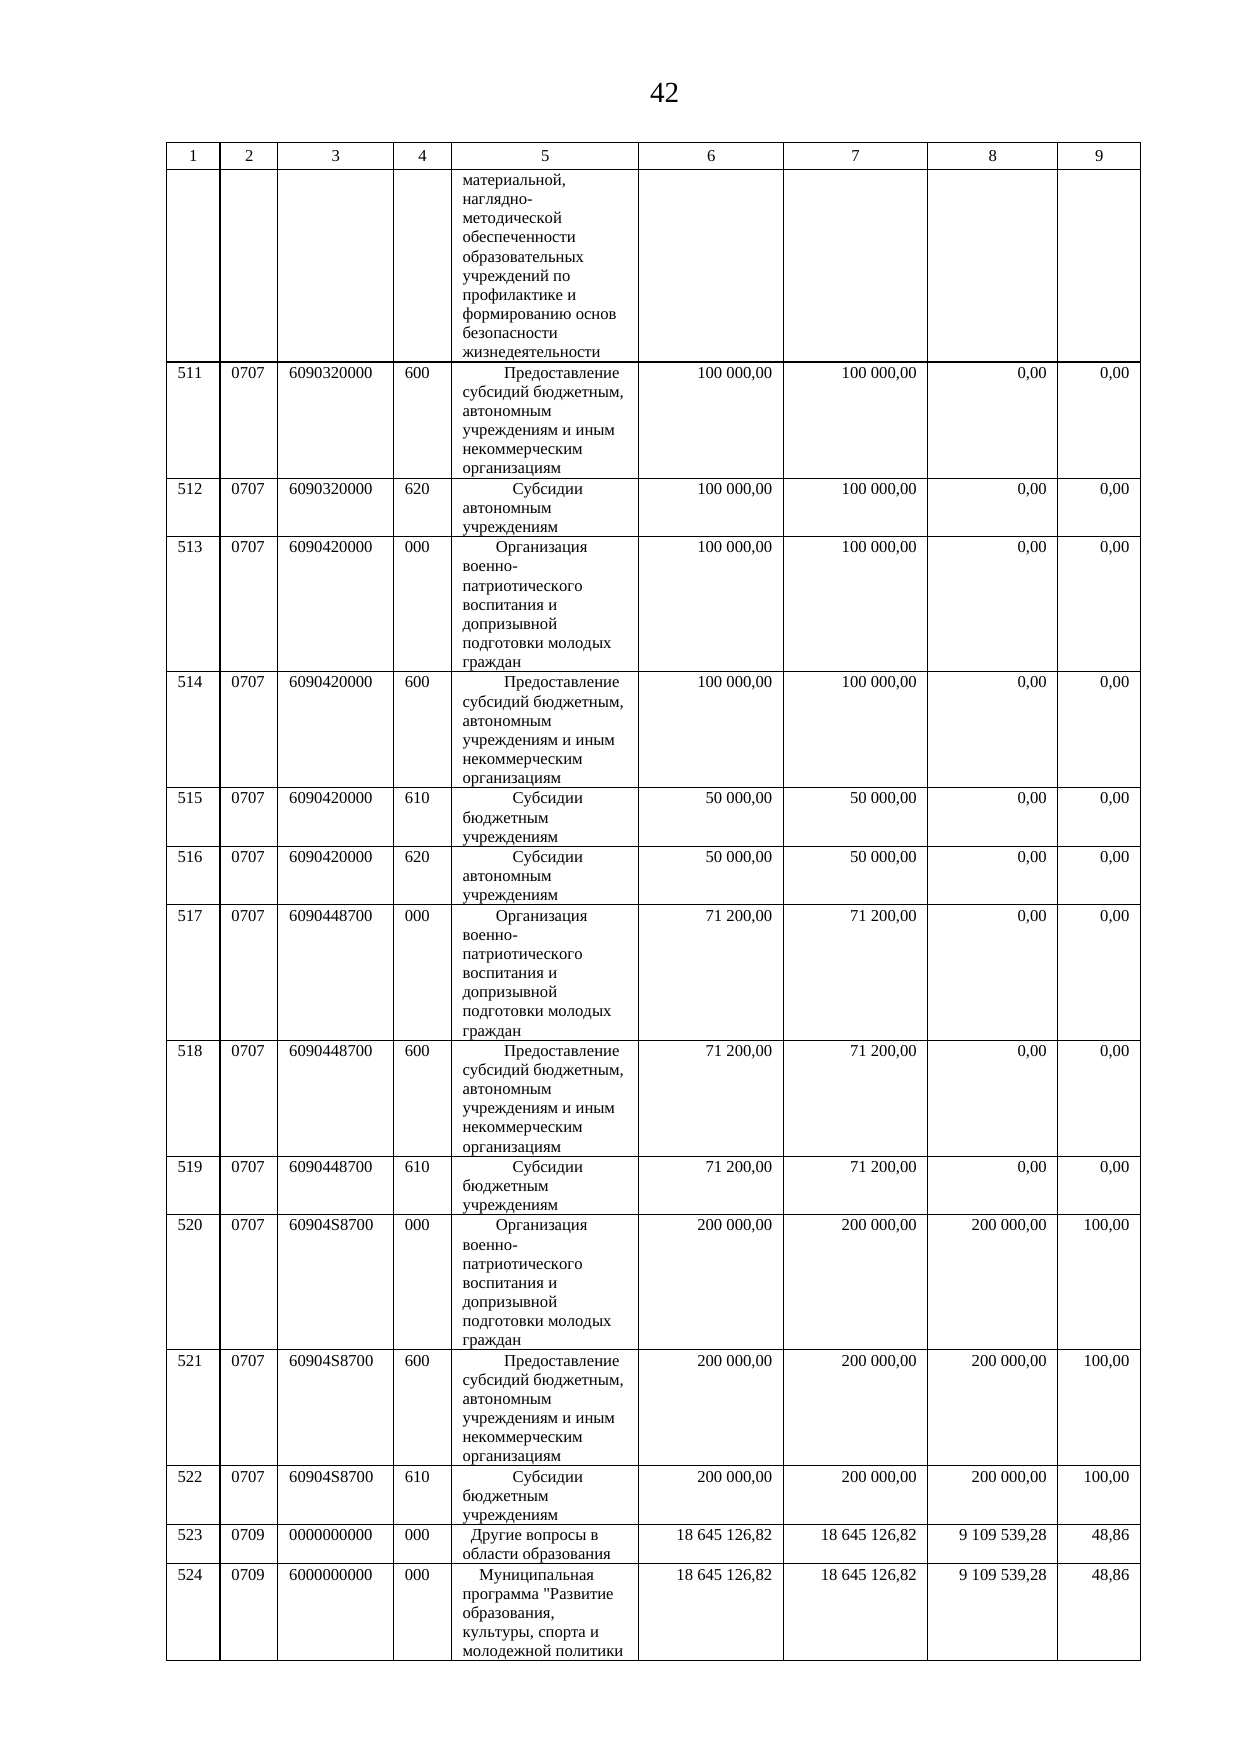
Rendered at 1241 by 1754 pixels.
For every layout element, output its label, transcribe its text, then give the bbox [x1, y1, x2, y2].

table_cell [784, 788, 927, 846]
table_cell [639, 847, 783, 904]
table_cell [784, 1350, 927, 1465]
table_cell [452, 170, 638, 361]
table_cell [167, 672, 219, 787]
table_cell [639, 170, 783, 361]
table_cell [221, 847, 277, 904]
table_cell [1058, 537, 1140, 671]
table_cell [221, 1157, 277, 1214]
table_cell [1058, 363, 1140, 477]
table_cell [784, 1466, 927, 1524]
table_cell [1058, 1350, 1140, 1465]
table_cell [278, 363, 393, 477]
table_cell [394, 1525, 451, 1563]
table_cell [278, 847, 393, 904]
table_header 5 [452, 143, 638, 169]
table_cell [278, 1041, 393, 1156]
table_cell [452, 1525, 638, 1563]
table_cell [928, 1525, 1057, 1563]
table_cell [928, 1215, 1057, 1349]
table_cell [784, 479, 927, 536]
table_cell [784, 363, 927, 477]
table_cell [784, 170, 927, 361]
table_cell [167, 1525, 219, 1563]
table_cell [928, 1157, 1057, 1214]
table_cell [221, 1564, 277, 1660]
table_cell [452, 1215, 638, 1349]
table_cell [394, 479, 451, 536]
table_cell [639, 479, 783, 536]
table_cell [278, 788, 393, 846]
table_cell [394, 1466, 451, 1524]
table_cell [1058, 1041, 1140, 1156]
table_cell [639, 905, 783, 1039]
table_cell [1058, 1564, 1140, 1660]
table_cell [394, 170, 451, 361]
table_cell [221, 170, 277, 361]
table_header 4 [394, 143, 451, 169]
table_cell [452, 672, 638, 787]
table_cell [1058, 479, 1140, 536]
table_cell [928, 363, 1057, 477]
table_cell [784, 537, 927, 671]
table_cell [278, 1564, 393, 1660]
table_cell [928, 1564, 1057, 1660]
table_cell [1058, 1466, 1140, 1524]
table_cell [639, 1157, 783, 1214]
table_header 7 [784, 143, 927, 169]
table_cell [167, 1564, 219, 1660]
table_header 8 [928, 143, 1057, 169]
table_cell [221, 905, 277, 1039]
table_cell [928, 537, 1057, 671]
table_header 6 [639, 143, 783, 169]
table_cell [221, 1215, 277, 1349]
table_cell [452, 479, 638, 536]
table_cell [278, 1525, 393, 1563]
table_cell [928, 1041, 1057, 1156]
table_header 3 [278, 143, 393, 169]
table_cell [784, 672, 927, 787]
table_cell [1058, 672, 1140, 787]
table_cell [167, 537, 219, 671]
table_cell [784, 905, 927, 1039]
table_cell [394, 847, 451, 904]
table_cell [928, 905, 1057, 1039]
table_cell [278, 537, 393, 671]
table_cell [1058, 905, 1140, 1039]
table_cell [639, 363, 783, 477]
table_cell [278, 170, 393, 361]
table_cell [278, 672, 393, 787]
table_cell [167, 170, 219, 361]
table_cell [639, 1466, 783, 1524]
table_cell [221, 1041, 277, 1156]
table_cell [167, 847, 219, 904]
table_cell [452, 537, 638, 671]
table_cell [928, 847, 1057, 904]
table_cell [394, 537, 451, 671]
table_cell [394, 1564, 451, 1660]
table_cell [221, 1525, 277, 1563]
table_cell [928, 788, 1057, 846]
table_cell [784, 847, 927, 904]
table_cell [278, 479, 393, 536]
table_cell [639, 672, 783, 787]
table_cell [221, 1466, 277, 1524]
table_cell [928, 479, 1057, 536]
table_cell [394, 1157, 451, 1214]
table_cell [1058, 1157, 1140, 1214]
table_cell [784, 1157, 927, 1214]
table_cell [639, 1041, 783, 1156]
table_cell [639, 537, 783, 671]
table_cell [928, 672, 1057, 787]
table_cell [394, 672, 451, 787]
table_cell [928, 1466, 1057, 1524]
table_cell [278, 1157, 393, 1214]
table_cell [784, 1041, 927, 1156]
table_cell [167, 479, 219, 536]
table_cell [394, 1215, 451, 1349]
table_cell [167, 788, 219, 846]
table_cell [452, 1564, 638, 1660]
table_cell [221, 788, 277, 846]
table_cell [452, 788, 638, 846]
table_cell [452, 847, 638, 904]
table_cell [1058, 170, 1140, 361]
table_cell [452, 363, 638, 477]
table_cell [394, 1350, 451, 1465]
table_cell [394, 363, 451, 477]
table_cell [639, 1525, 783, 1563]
table_header 9 [1058, 143, 1140, 169]
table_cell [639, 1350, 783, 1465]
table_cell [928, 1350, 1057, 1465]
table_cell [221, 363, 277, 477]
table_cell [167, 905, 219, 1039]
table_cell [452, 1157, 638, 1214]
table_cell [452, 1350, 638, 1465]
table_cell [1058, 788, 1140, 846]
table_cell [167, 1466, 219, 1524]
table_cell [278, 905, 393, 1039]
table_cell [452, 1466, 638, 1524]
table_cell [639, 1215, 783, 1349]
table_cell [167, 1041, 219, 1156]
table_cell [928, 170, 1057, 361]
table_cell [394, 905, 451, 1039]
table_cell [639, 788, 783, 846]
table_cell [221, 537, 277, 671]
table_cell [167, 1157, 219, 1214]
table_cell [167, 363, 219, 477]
table_header 1 [167, 143, 219, 169]
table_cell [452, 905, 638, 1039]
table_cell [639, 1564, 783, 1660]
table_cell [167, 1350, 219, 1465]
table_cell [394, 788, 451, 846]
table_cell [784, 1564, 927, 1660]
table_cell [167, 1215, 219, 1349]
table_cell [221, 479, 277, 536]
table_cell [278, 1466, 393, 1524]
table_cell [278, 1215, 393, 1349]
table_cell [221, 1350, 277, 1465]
table_header 2 [221, 143, 277, 169]
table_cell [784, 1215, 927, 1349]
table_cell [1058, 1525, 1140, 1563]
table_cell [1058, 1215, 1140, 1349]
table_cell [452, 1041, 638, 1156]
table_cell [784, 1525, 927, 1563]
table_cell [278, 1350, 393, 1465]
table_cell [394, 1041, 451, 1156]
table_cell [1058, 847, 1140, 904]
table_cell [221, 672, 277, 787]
